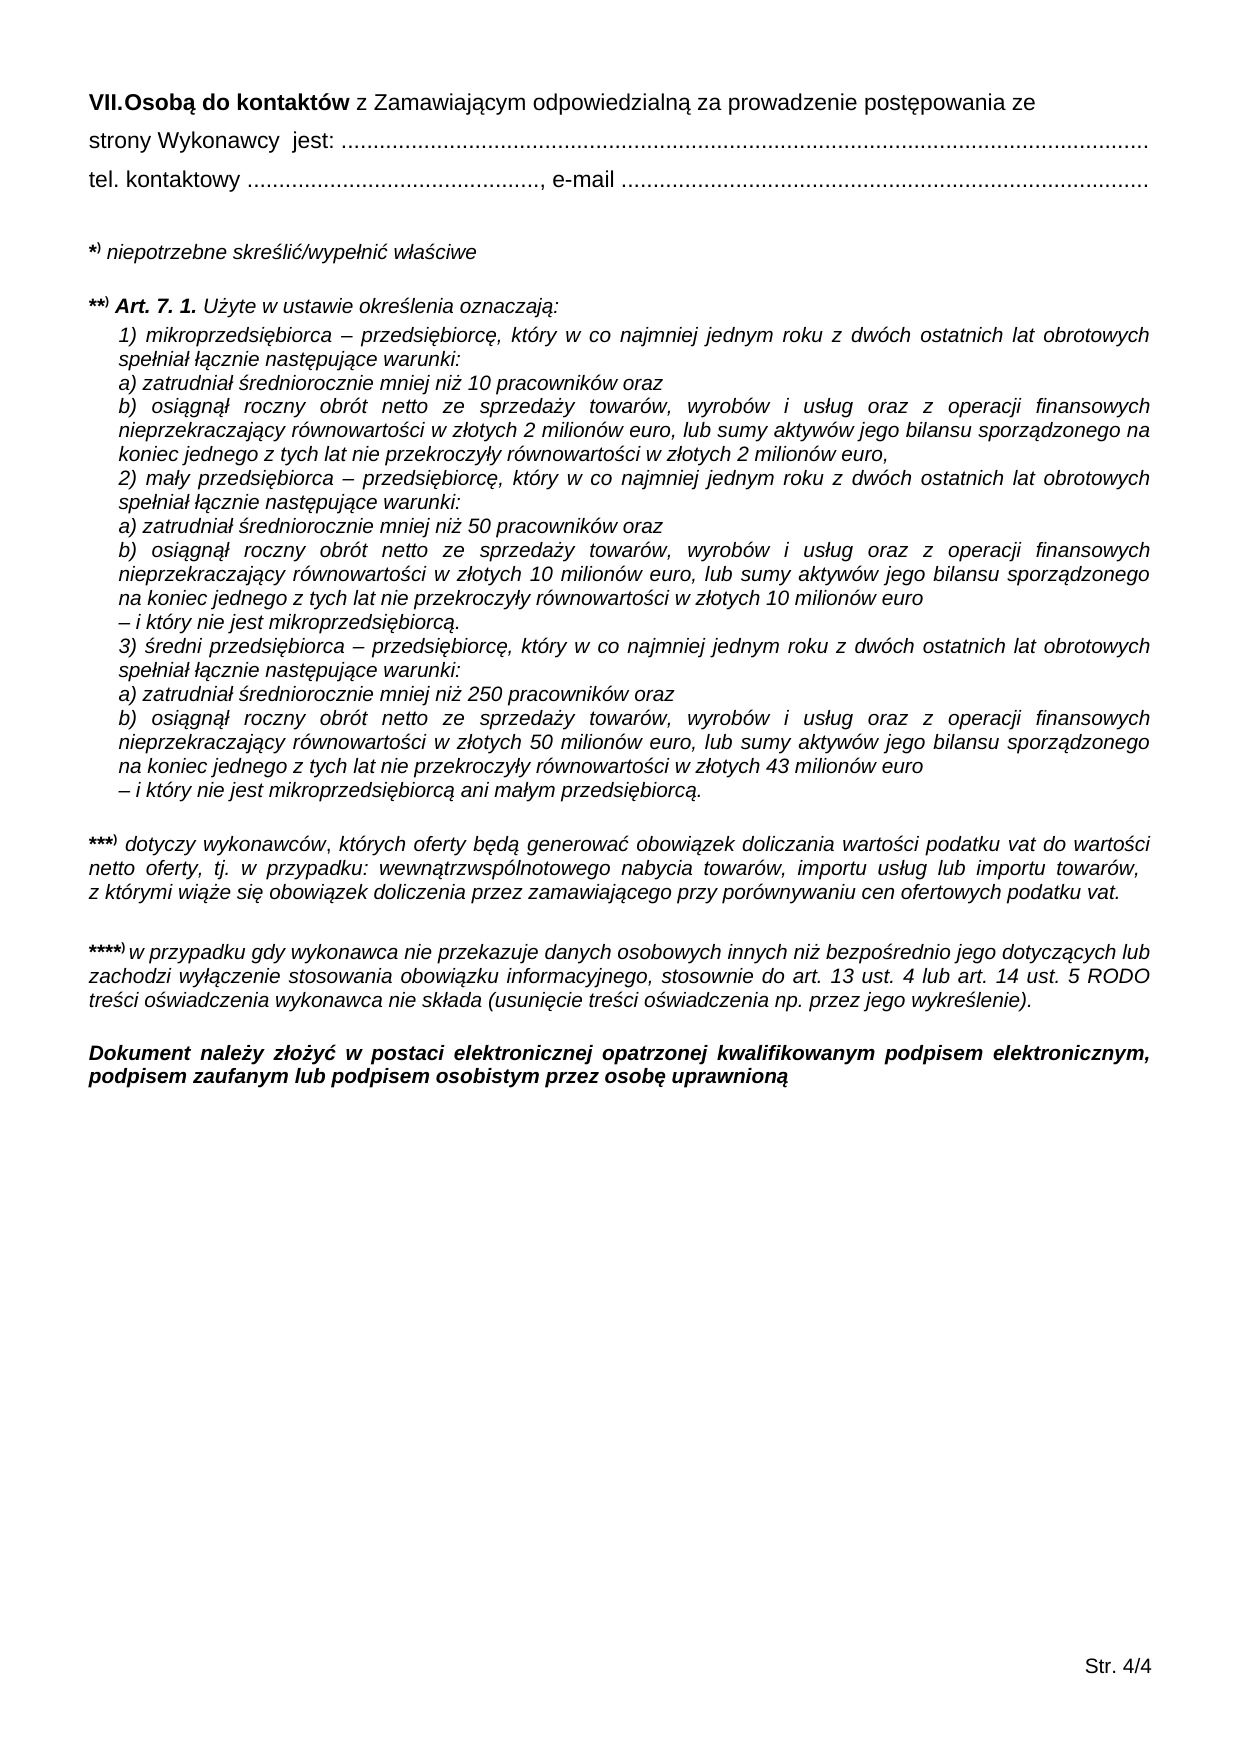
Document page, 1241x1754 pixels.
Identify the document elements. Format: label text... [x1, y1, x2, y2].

text 2) mały przedsiębiorca – przedsiębiorcę, który w co najmniej jednym roku z dwóch ostatnich lat obrotowych spełniał łącznie następujące warunki: [118, 466, 1152, 514]
text b) osiągnął roczny obrót netto ze sprzedaży towarów, wyrobów i usług oraz z operacji finansowych nieprzekraczający równowartości w złotych 10 milionów euro, lub sumy aktywów jego bilansu sporządzonego na koniec jednego z tych lat nie przekroczyły równowartości w złotych 10 milionów euro [118, 538, 1152, 610]
list Osobą do kontaktów z Zamawiającym odpowiedzialną za prowadzenie postępowania ze [89, 89, 1152, 115]
text 3) średni przedsiębiorca – przedsiębiorcę, który w co najmniej jednym roku z dwóch ostatnich lat obrotowych spełniał łącznie następujące warunki: [118, 634, 1152, 682]
text a) zatrudniał średniorocznie mniej niż 10 pracowników oraz [118, 370, 1152, 394]
text b) osiągnął roczny obrót netto ze sprzedaży towarów, wyrobów i usług oraz z operacji finansowych nieprzekraczający równowartości w złotych 2 milionów euro, lub sumy aktywów jego bilansu sporządzonego na koniec jednego z tych lat nie przekroczyły równowartości w złotych 2 milionów euro, [118, 394, 1152, 466]
text ***) dotyczy wykonawców, których oferty będą generować obowiązek doliczania wartości podatku vat do wartości netto oferty, tj. w przypadku: wewnątrzwspólnotowego nabycia towarów, importu usług lub importu towarów, z którymi wiąże się obowiązek doliczenia przez zamawiającego przy porównywaniu cen ofertowych podatku vat. [89, 832, 1152, 904]
text *) niepotrzebne skreślić/wypełnić właściwe [89, 240, 1157, 264]
text **) Art. 7. 1. Użyte w ustawie określenia oznaczają: [89, 294, 1152, 318]
text ****) w przypadku gdy wykonawca nie przekazuje danych osobowych innych niż bezpośrednio jego dotyczących lub zachodzi wyłączenie stosowania obowiązku informacyjnego, stosownie do art. 13 ust. 4 lub art. 14 ust. 5 RODO treści oświadczenia wykonawca nie składa (usunięcie treści oświadczenia np. przez jego wykreślenie). [89, 940, 1152, 1012]
text a) zatrudniał średniorocznie mniej niż 250 pracowników oraz [118, 682, 1152, 706]
text – i który nie jest mikroprzedsiębiorcą ani małym przedsiębiorcą. [118, 778, 1152, 802]
text strony Wykonawcy jest: ............................................................................................................................... [89, 127, 1152, 154]
text b) osiągnął roczny obrót netto ze sprzedaży towarów, wyrobów i usług oraz z operacji finansowych nieprzekraczający równowartości w złotych 50 milionów euro, lub sumy aktywów jego bilansu sporządzonego na koniec jednego z tych lat nie przekroczyły równowartości w złotych 43 milionów euro [118, 706, 1152, 778]
text a) zatrudniał średniorocznie mniej niż 50 pracowników oraz [118, 514, 1152, 538]
text tel. kontaktowy .............................................., e-mail ................................................................................... [89, 166, 1152, 193]
text Dokument należy złożyć w postaci elektronicznej opatrzonej kwalifikowanym podpisem elektronicznym, podpisem zaufanym lub podpisem osobistym przez osobę uprawnioną [89, 1040, 1152, 1088]
text 1) mikroprzedsiębiorca – przedsiębiorcę, który w co najmniej jednym roku z dwóch ostatnich lat obrotowych spełniał łącznie następujące warunki: [118, 322, 1152, 370]
text – i który nie jest mikroprzedsiębiorcą. [118, 610, 1152, 634]
